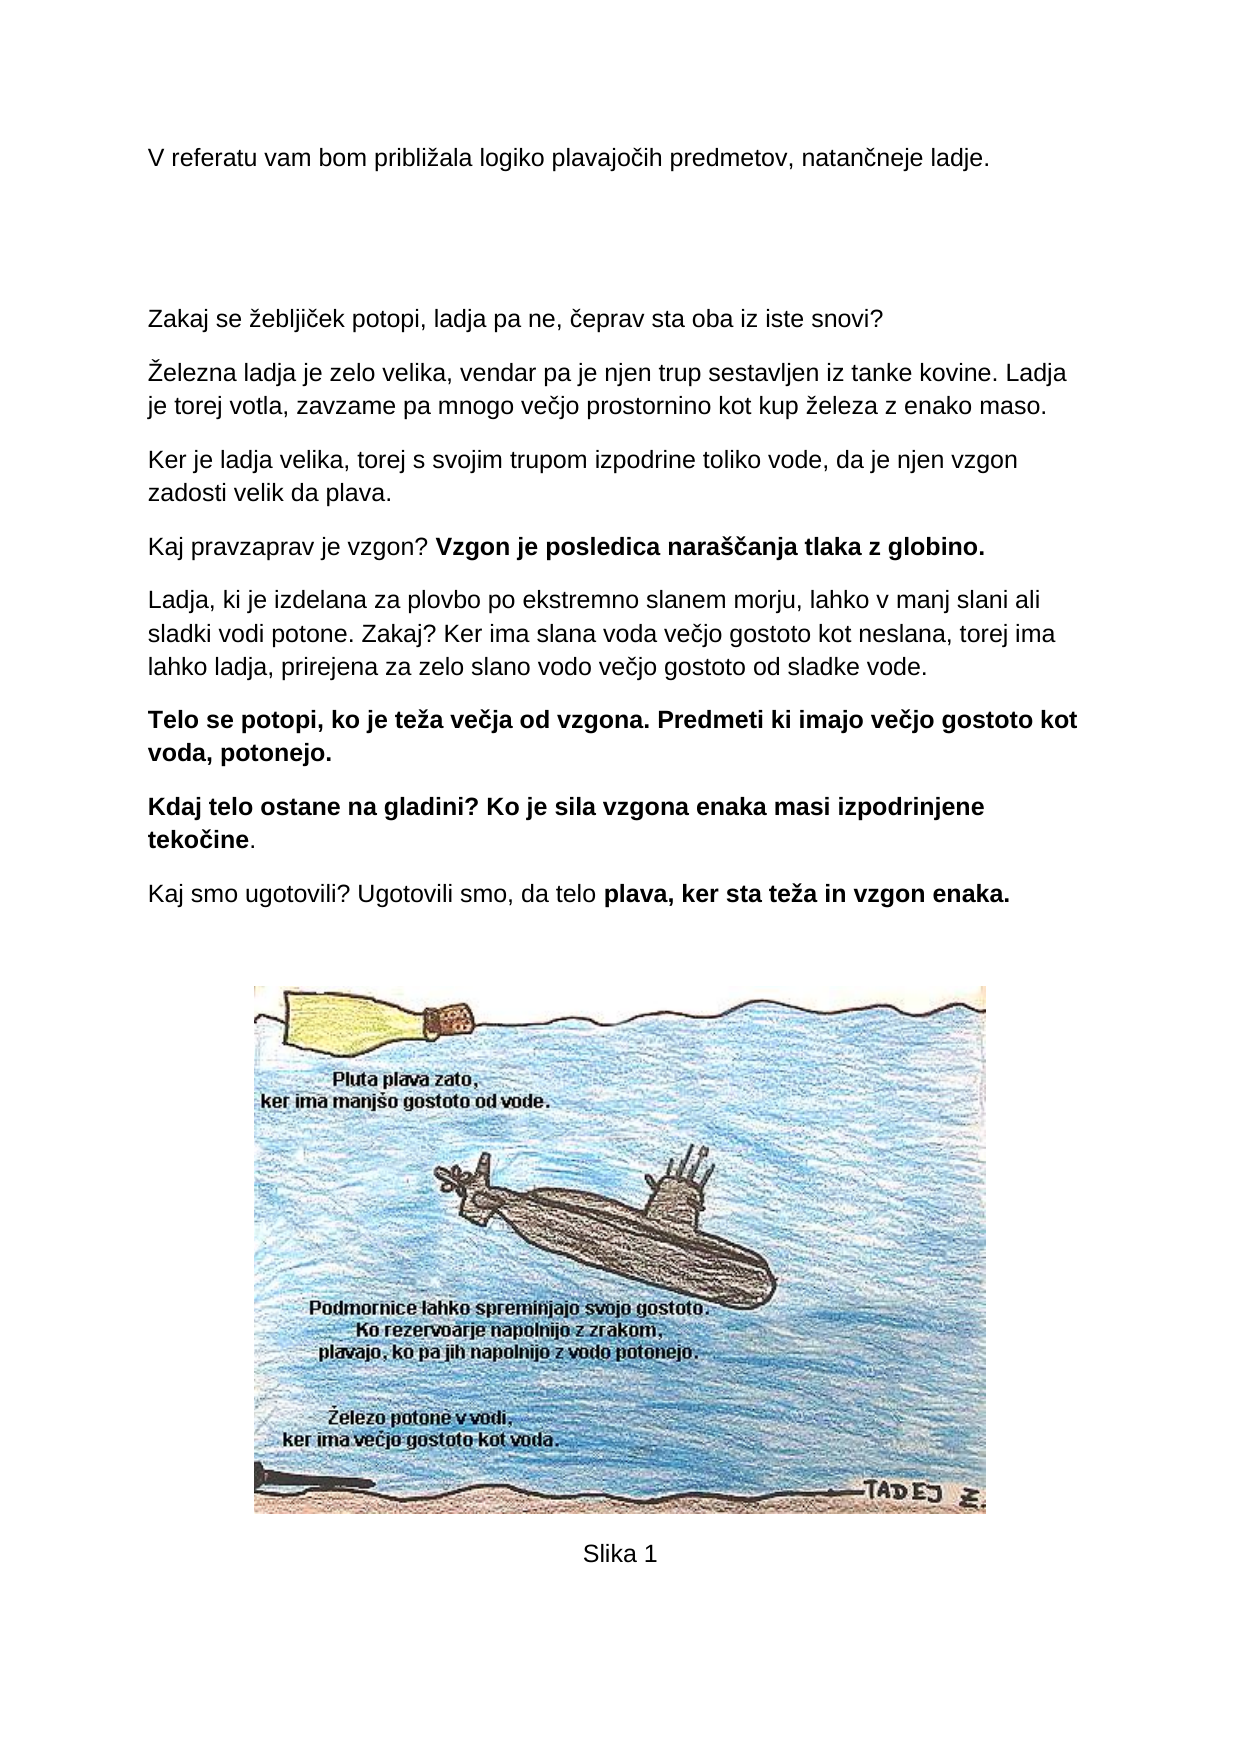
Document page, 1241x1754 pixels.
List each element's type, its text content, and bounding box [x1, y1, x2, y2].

text V referatu vam bom približala logiko plavajočih predmetov, natančneje ladje. [148, 142, 1093, 171]
text Zakaj se žebljiček potopi, ladja pa ne, čeprav sta oba iz iste snovi? [148, 304, 1093, 333]
text Ker je ladja velika, torej s svojim trupom izpodrine toliko vode, da je njen vzgon zadosti velik da plava. [148, 445, 1093, 507]
text Železna ladja je zelo velika, vendar pa je njen trup sestavljen iz tanke kovine. Ladja je torej votla, zavzame pa mnogo večjo prostornino kot kup železa z enako maso. [148, 358, 1093, 420]
text Ladja, ki je izdelana za plovbo po ekstremno slanem morju, lahko v manj slani ali sladki vodi potone. Zakaj? Ker ima slana voda večjo gostoto kot neslana, torej ima lahko ladja, prirejena za zelo slano vodo večjo gostoto od sladke vode. [148, 586, 1093, 680]
text Slika 1 [148, 1538, 1093, 1567]
text Kdaj telo ostane na gladini? Ko je sila vzgona enaka masi izpodrinjene tekočine. [148, 792, 1093, 854]
text Kaj smo ugotovili? Ugotovili smo, da telo plava, ker sta teža in vzgon enaka. [148, 879, 1093, 908]
text Kaj pravzaprav je vzgon? Vzgon je posledica naraščanja tlaka z globino. [148, 532, 1093, 560]
text Telo se potopi, ko je teža večja od vzgona. Predmeti ki imajo večjo gostoto kot voda, potonejo. [148, 705, 1093, 767]
picture [254, 986, 986, 1514]
